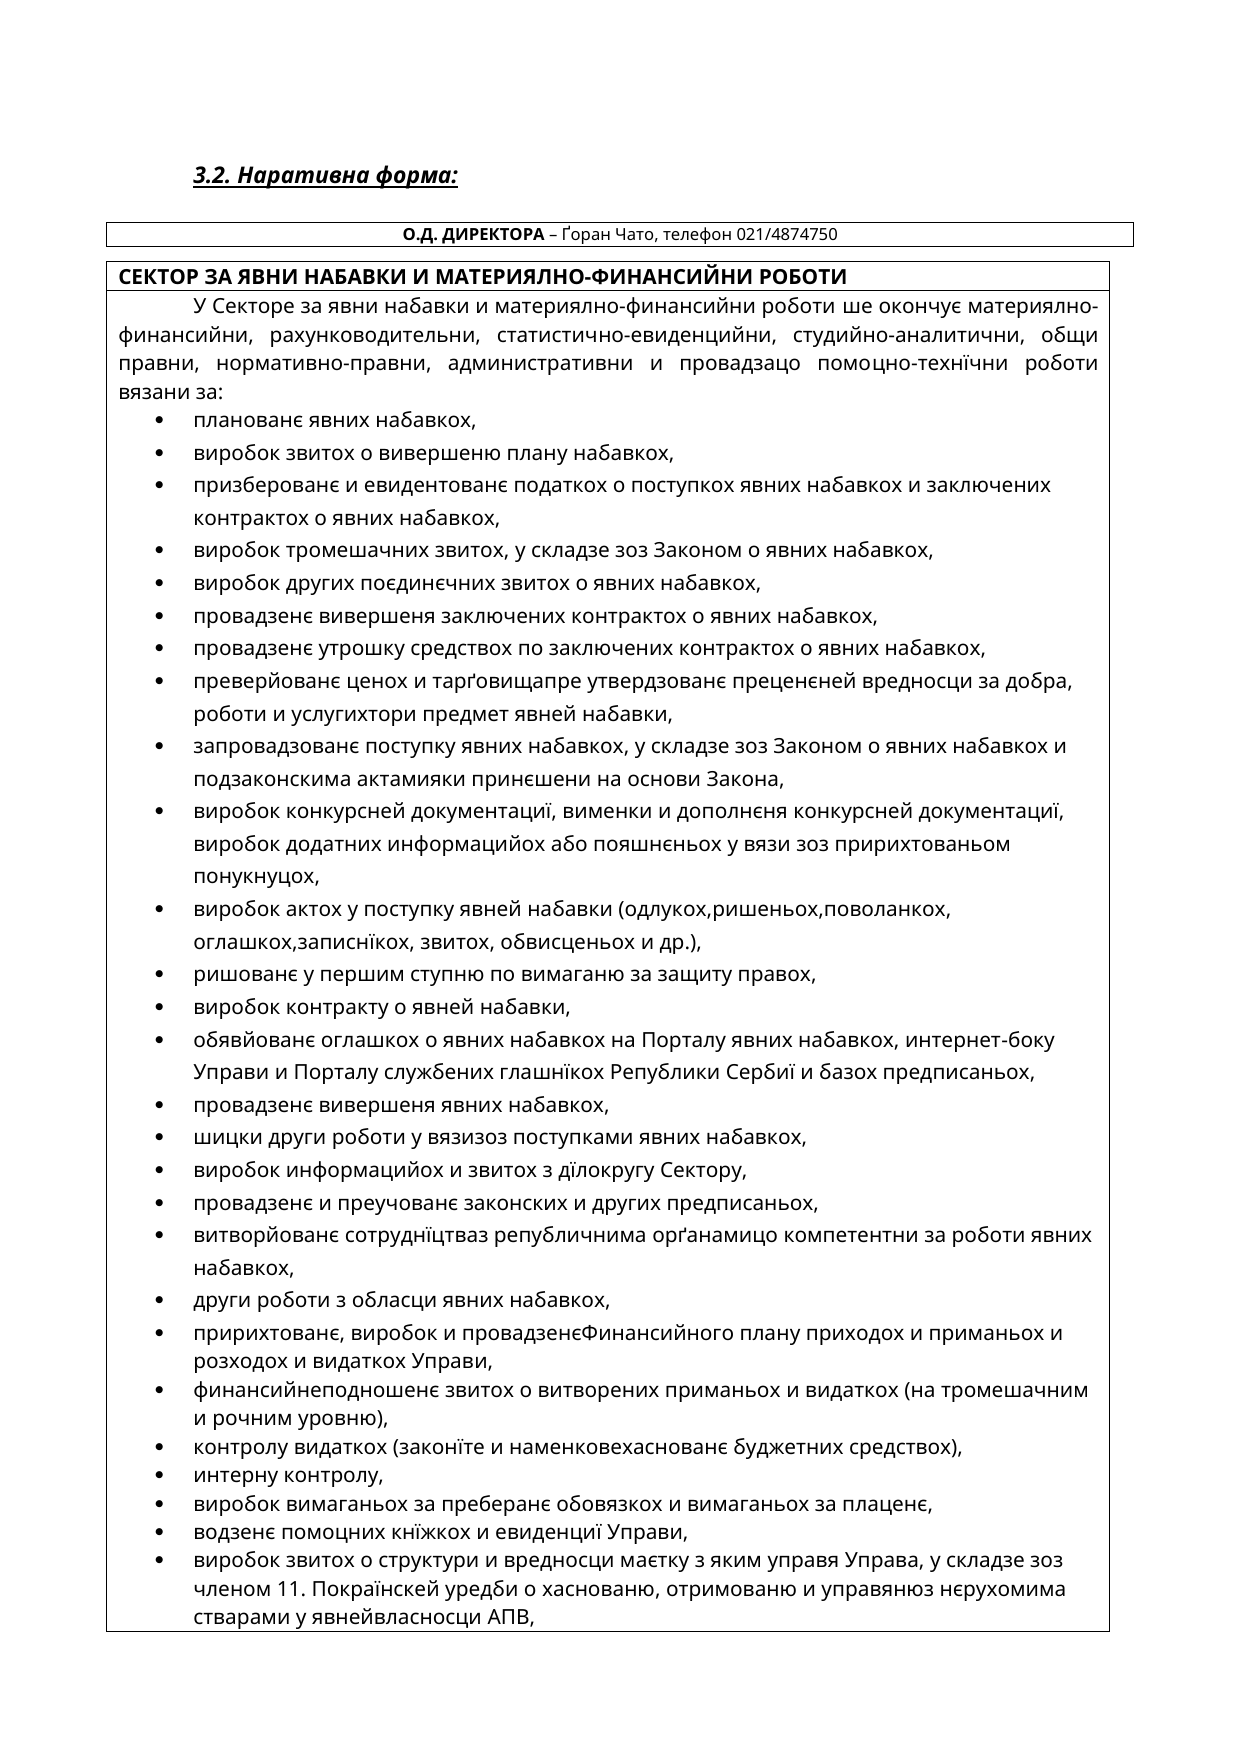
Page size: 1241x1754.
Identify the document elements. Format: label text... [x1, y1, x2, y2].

table_header О.Д. ДИРЕКТОРА – Ґоран Чато, телефон 021/4874750 [107, 223, 1133, 246]
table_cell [107, 291, 1109, 1631]
text 3.2. Наративна форма: [118, 159, 1122, 191]
table_header СЕКТОР ЗА ЯВНИ НАБАВКИ И МАТЕРИЯЛНО-ФИНАНСИЙНИ РОБОТИ [107, 262, 1109, 290]
